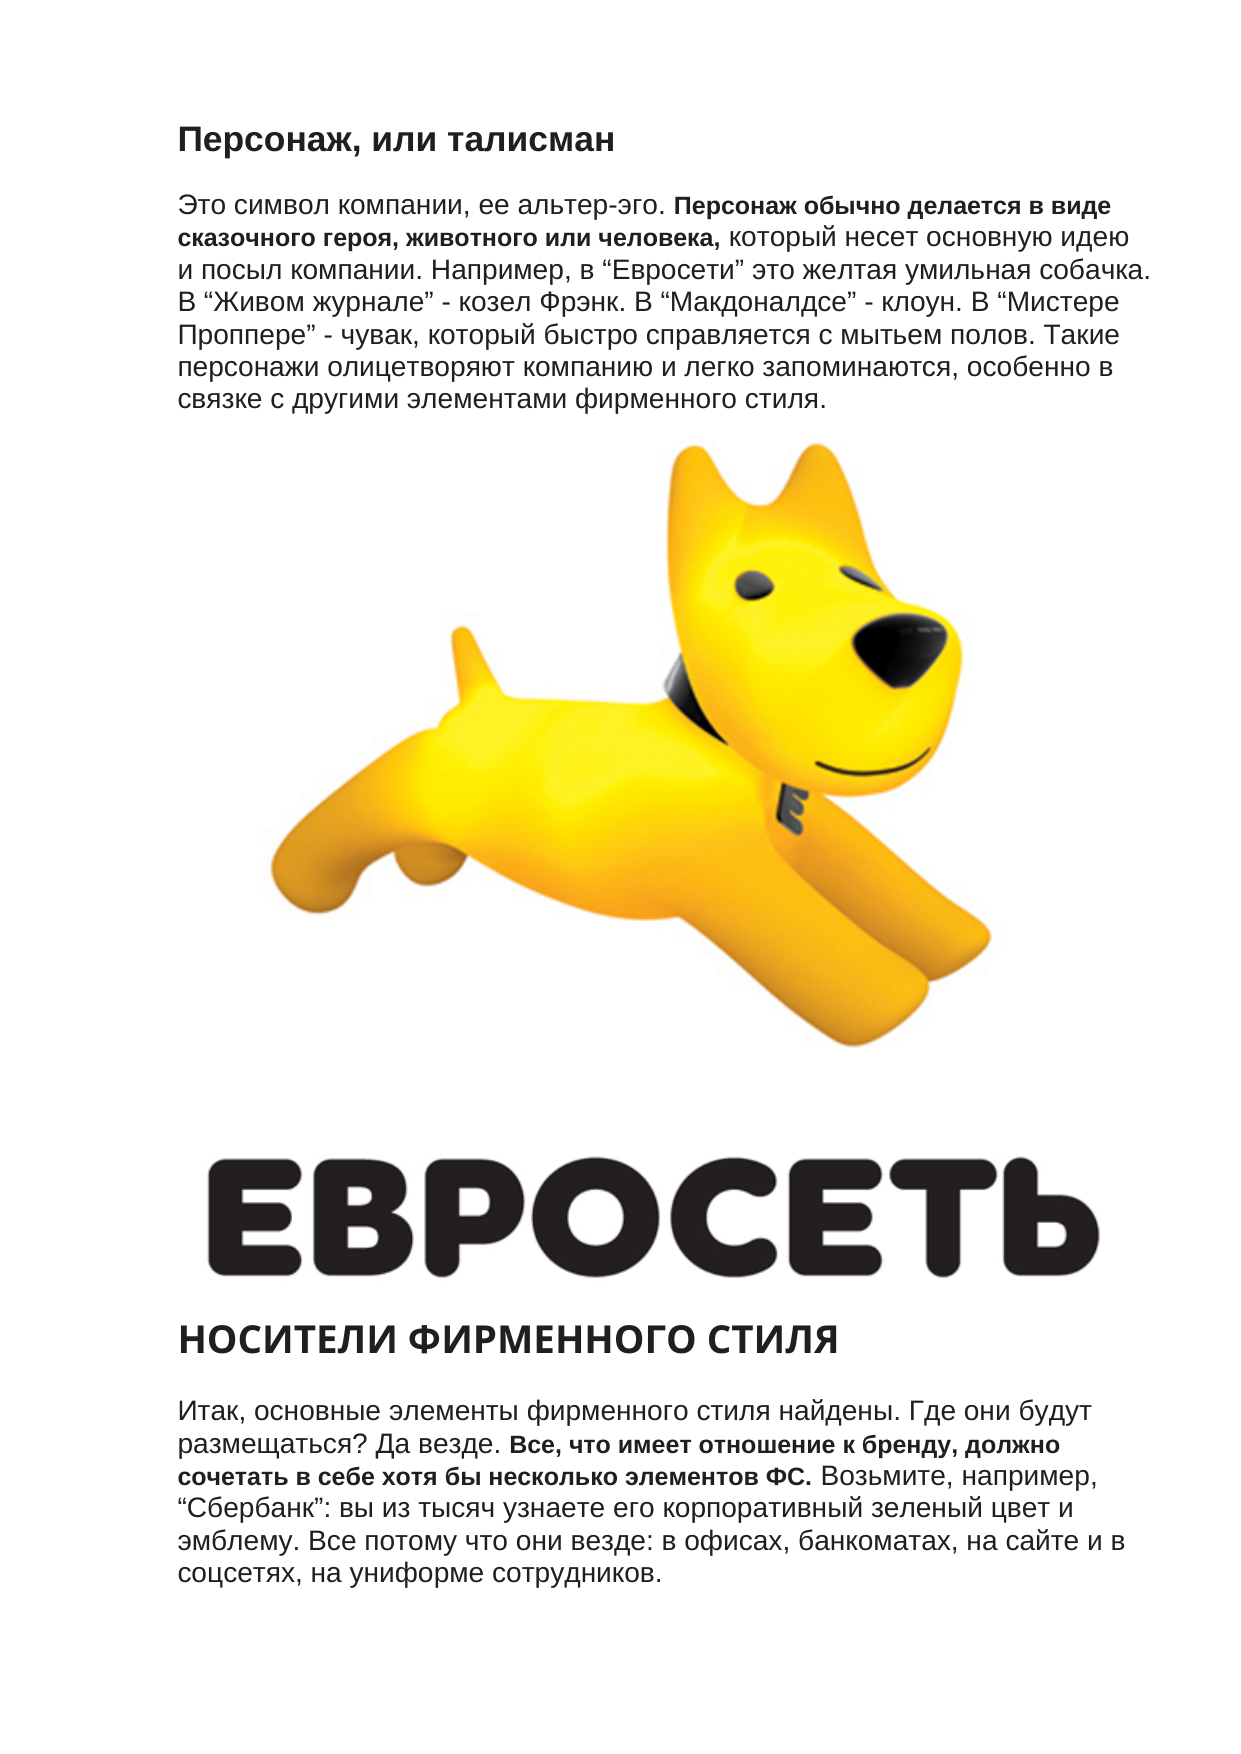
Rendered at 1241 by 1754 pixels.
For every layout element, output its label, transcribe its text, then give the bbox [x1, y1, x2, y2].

text НОСИТЕЛИ ФИРМЕННОГО СТИЛЯ [177, 1312, 1152, 1365]
picture [184, 439, 1145, 1284]
text Персонаж, или талисман [177, 118, 1152, 159]
text Это символ компании, ее альтер-эго. Персонаж обычно делается в виде сказочного героя, животного или человека, который несет основную идею и посыл компании. Например, в “Евросети” это желтая умильная собачка. В “Живом журнале” - козел Фрэнк. В “Макдоналдсе” - клоун. В “Мистере Проппере” - чувак, который быстро справляется с мытьем полов. Такие персонажи олицетворяют компанию и легко запоминаются, особенно в связке с другими элементами фирменного стиля. [177, 188, 1152, 415]
text Итак, основные элементы фирменного стиля найдены. Где они будут размещаться? Да везде. Все, что имеет отношение к бренду, должно сочетать в себе хотя бы несколько элементов ФС. Возьмите, например, “Сбербанк”: вы из тысяч узнаете его корпоративный зеленый цвет и эмблему. Все потому что они везде: в офисах, банкоматах, на сайте и в соцсетях, на униформе сотрудников. [177, 1394, 1152, 1588]
